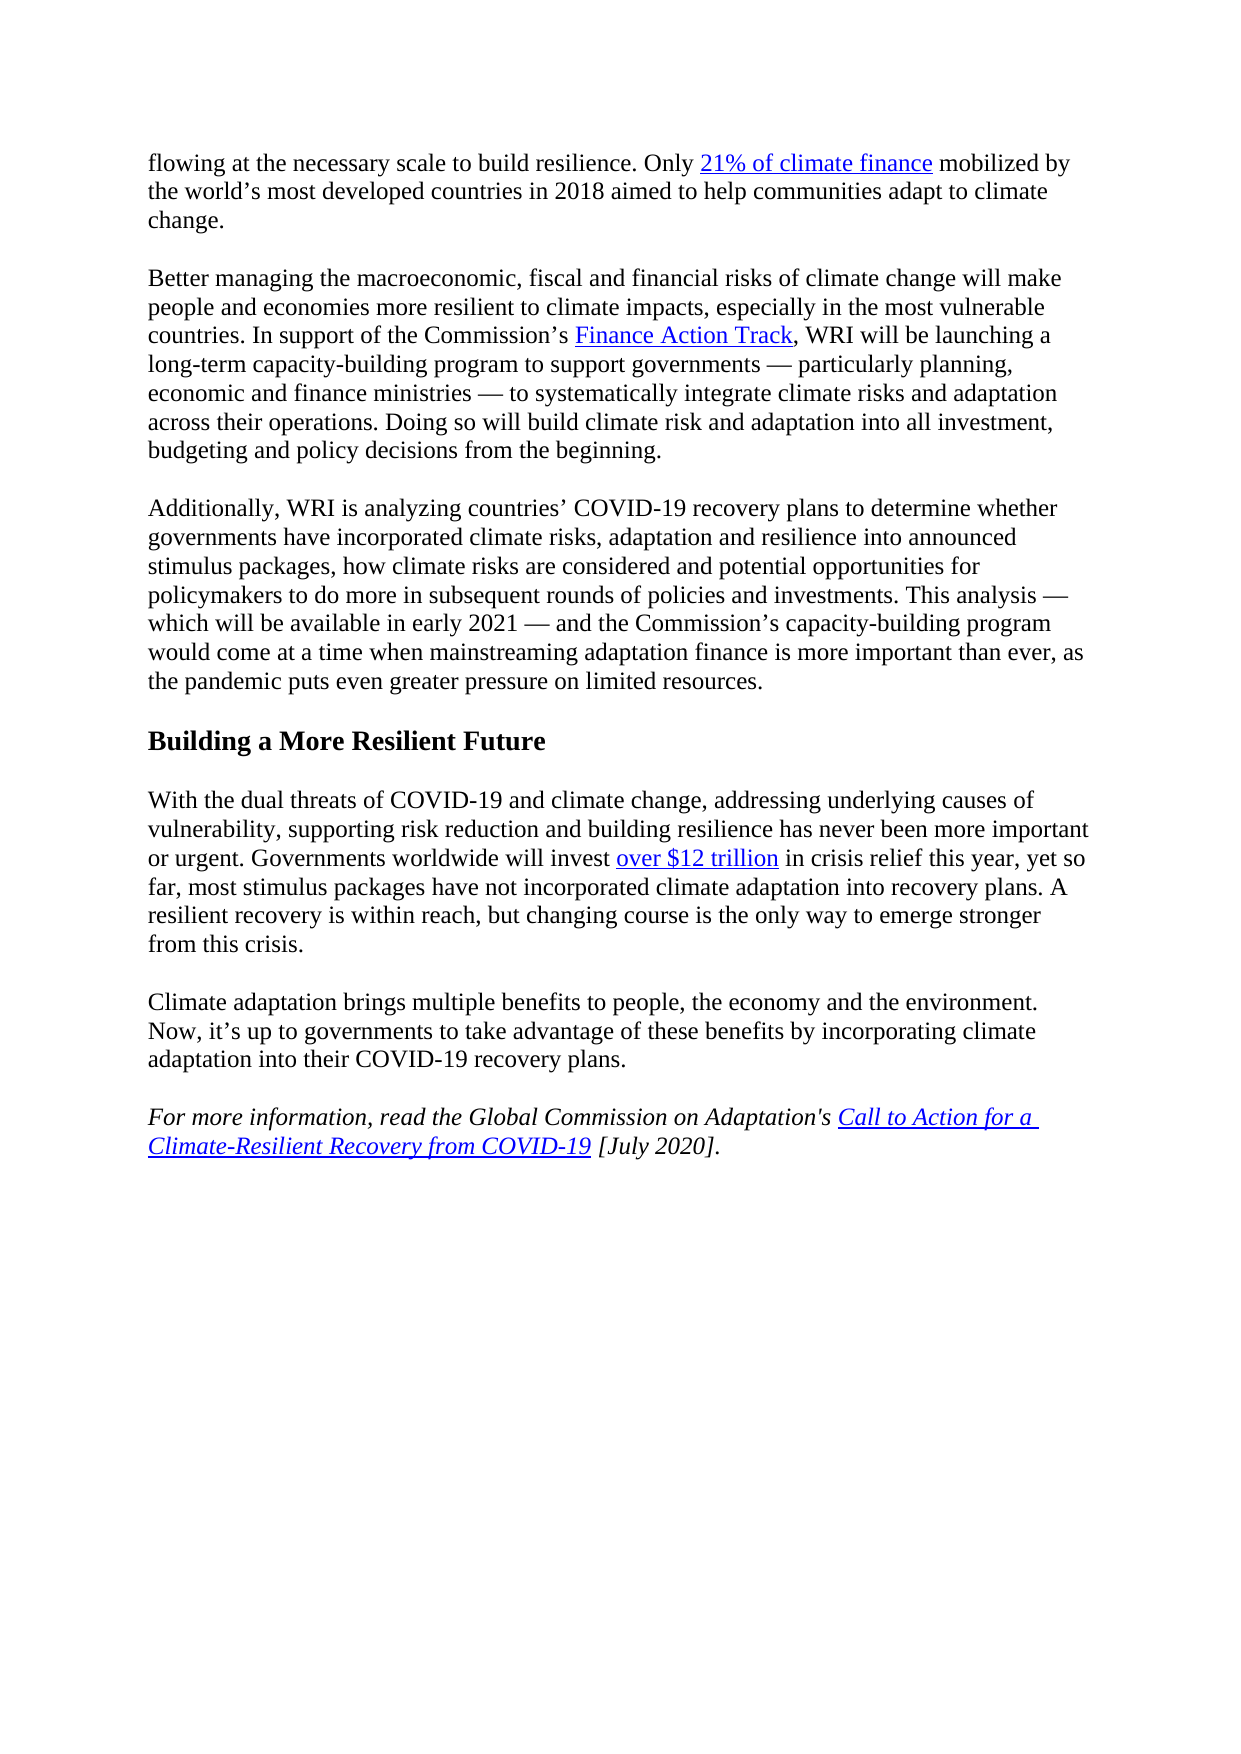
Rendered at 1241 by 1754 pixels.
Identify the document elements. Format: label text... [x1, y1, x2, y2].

text Additionally, WRI is analyzing countries’ COVID-19 recovery plans to determine whether governments have incorporated climate risks, adaptation and resilience into announced stimulus packages, how climate risks are considered and potential opportunities for policymakers to do more in subsequent rounds of policies and investments. This analysis — which will be available in early 2021 — and the Commission’s capacity-building program would come at a time when mainstreaming adaptation finance is more important than ever, as the pandemic puts even greater pressure on limited resources. [148, 493, 1093, 695]
text For more information, read the Global Commission on Adaptation's Call to Action for a Climate-Resilient Recovery from COVID-19 [July 2020]. [148, 1102, 1093, 1160]
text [148, 148, 1093, 234]
text Building a More Resilient Future [148, 724, 1093, 756]
text Better managing the macroeconomic, fiscal and financial risks of climate change will make people and economies more resilient to climate impacts, especially in the most vulnerable countries. In support of the Commission’s Finance Action Track, WRI will be launching a long-term capacity-building program to support governments — particularly planning, economic and finance ministries — to systematically integrate climate risks and adaptation across their operations. Doing so will build climate risk and adaptation into all investment, budgeting and policy decisions from the beginning. [148, 263, 1093, 464]
text Climate adaptation brings multiple benefits to people, the economy and the environment. Now, it’s up to governments to take advantage of these benefits by incorporating climate adaptation into their COVID-19 recovery plans. [148, 987, 1093, 1073]
text With the dual threats of COVID-19 and climate change, addressing underlying causes of vulnerability, supporting risk reduction and building resilience has never been more important or urgent. Governments worldwide will invest over $12 trillion in crisis relief this year, yet so far, most stimulus packages have not incorporated climate adaptation into recovery plans. A resilient recovery is within reach, but changing course is the only way to emerge stronger from this crisis. [148, 785, 1093, 958]
